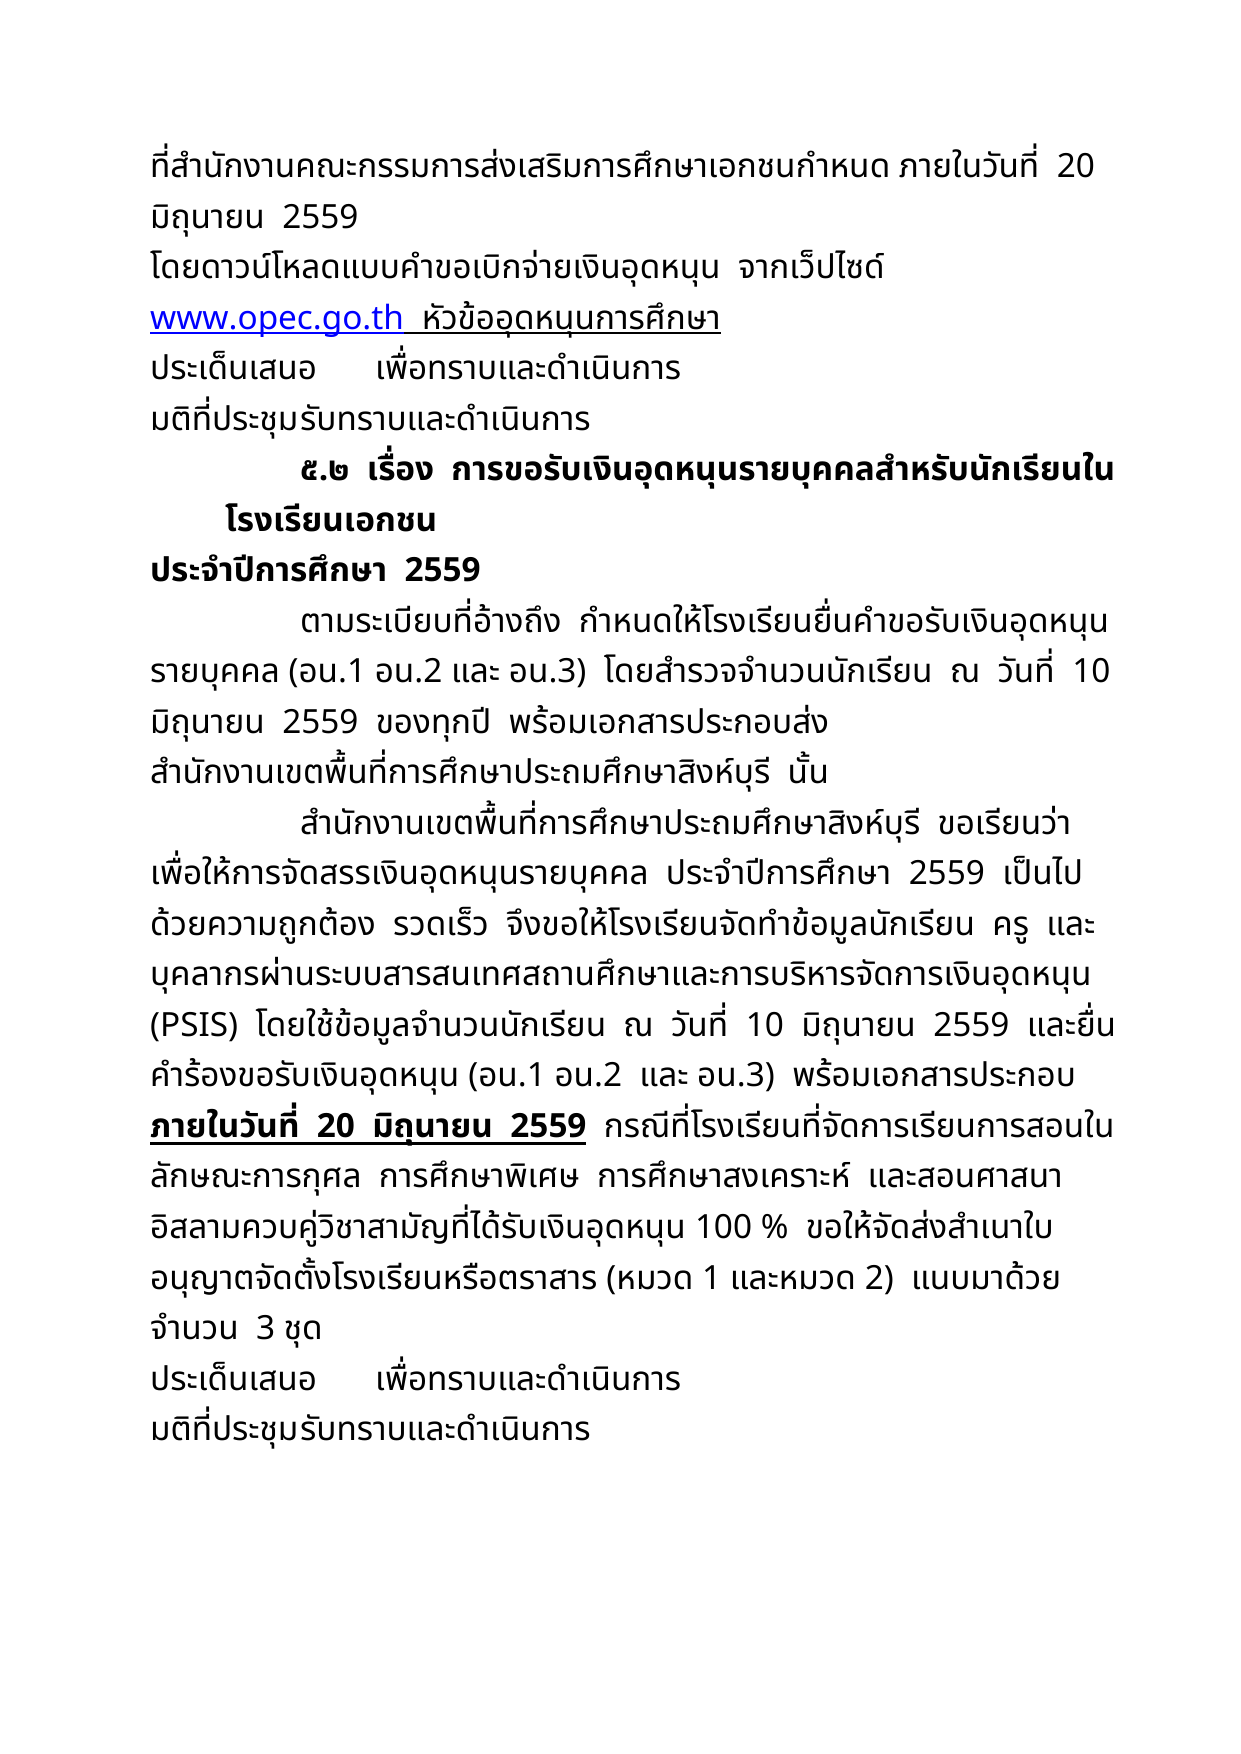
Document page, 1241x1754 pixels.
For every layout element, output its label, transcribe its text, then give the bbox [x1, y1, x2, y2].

text ตามระเบียบที่อ้างถึง กำหนดให้โรงเรียนยื่นคำขอรับเงินอุดหนุนรายบุคคล (อน.1 อน.2 และ อน.3) โดยสำรวจจำนวนนักเรียน ณ วันที่ 10 มิถุนายน 2559 ของทุกปี พร้อมเอกสารประกอบส่ง [150, 597, 1122, 748]
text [150, 142, 1122, 243]
text สำนักงานเขตพื้นที่การศึกษาประถมศึกษาสิงห์บุรี ขอเรียนว่าเพื่อให้การจัดสรรเงินอุดหนุนรายบุคคล ประจำปีการศึกษา 2559 เป็นไปด้วยความถูกต้อง รวดเร็ว จึงขอให้โรงเรียนจัดทำข้อมูลนักเรียน ครู และบุคลากรผ่านระบบสารสนเทศสถานศึกษาและการบริหารจัดการเงินอุดหนุน (PSIS) โดยใช้ข้อมูลจำนวนนักเรียน ณ วันที่ 10 มิถุนายน 2559 และยื่นคำร้องขอรับเงินอุดหนุน (อน.1 อน.2 และ อน.3) พร้อมเอกสารประกอบ ภายในวันที่ 20 มิถุนายน 2559 กรณีที่โรงเรียนที่จัดการเรียนการสอนในลักษณะการกุศล การศึกษาพิเศษ การศึกษาสงเคราะห์ และสอนศาสนาอิสลามควบคู่วิชาสามัญที่ได้รับเงินอุดหนุน 100 % ขอให้จัดส่งสำเนาใบอนุญาตจัดตั้งโรงเรียนหรือตราสาร (หมวด 1 และหมวด 2) แนบมาด้วยจำนวน 3 ชุด [150, 799, 1122, 1355]
text ประเด็นเสนอ เพื่อทราบและดำเนินการ [150, 344, 1122, 394]
text ประเด็นเสนอ เพื่อทราบและดำเนินการ [150, 1355, 1122, 1405]
text ๕.๒ เรื่อง การขอรับเงินอุดหนุนรายบุคคลสำหรับนักเรียนในโรงเรียนเอกชน [225, 445, 1122, 546]
text โดยดาวน์โหลดแบบคำขอเบิกจ่ายเงินอุดหนุน จากเว็ปไซด์ www.opec.go.th หัวข้ออุดหนุนการศึกษา [150, 243, 1122, 344]
text ประจำปีการศึกษา 2559 [150, 546, 1122, 597]
text สำนักงานเขตพื้นที่การศึกษาประถมศึกษาสิงห์บุรี นั้น [150, 748, 1122, 799]
text มติที่ประชุม รับทราบและดำเนินการ [150, 1405, 1141, 1456]
text มติที่ประชุม รับทราบและดำเนินการ [150, 394, 1141, 445]
